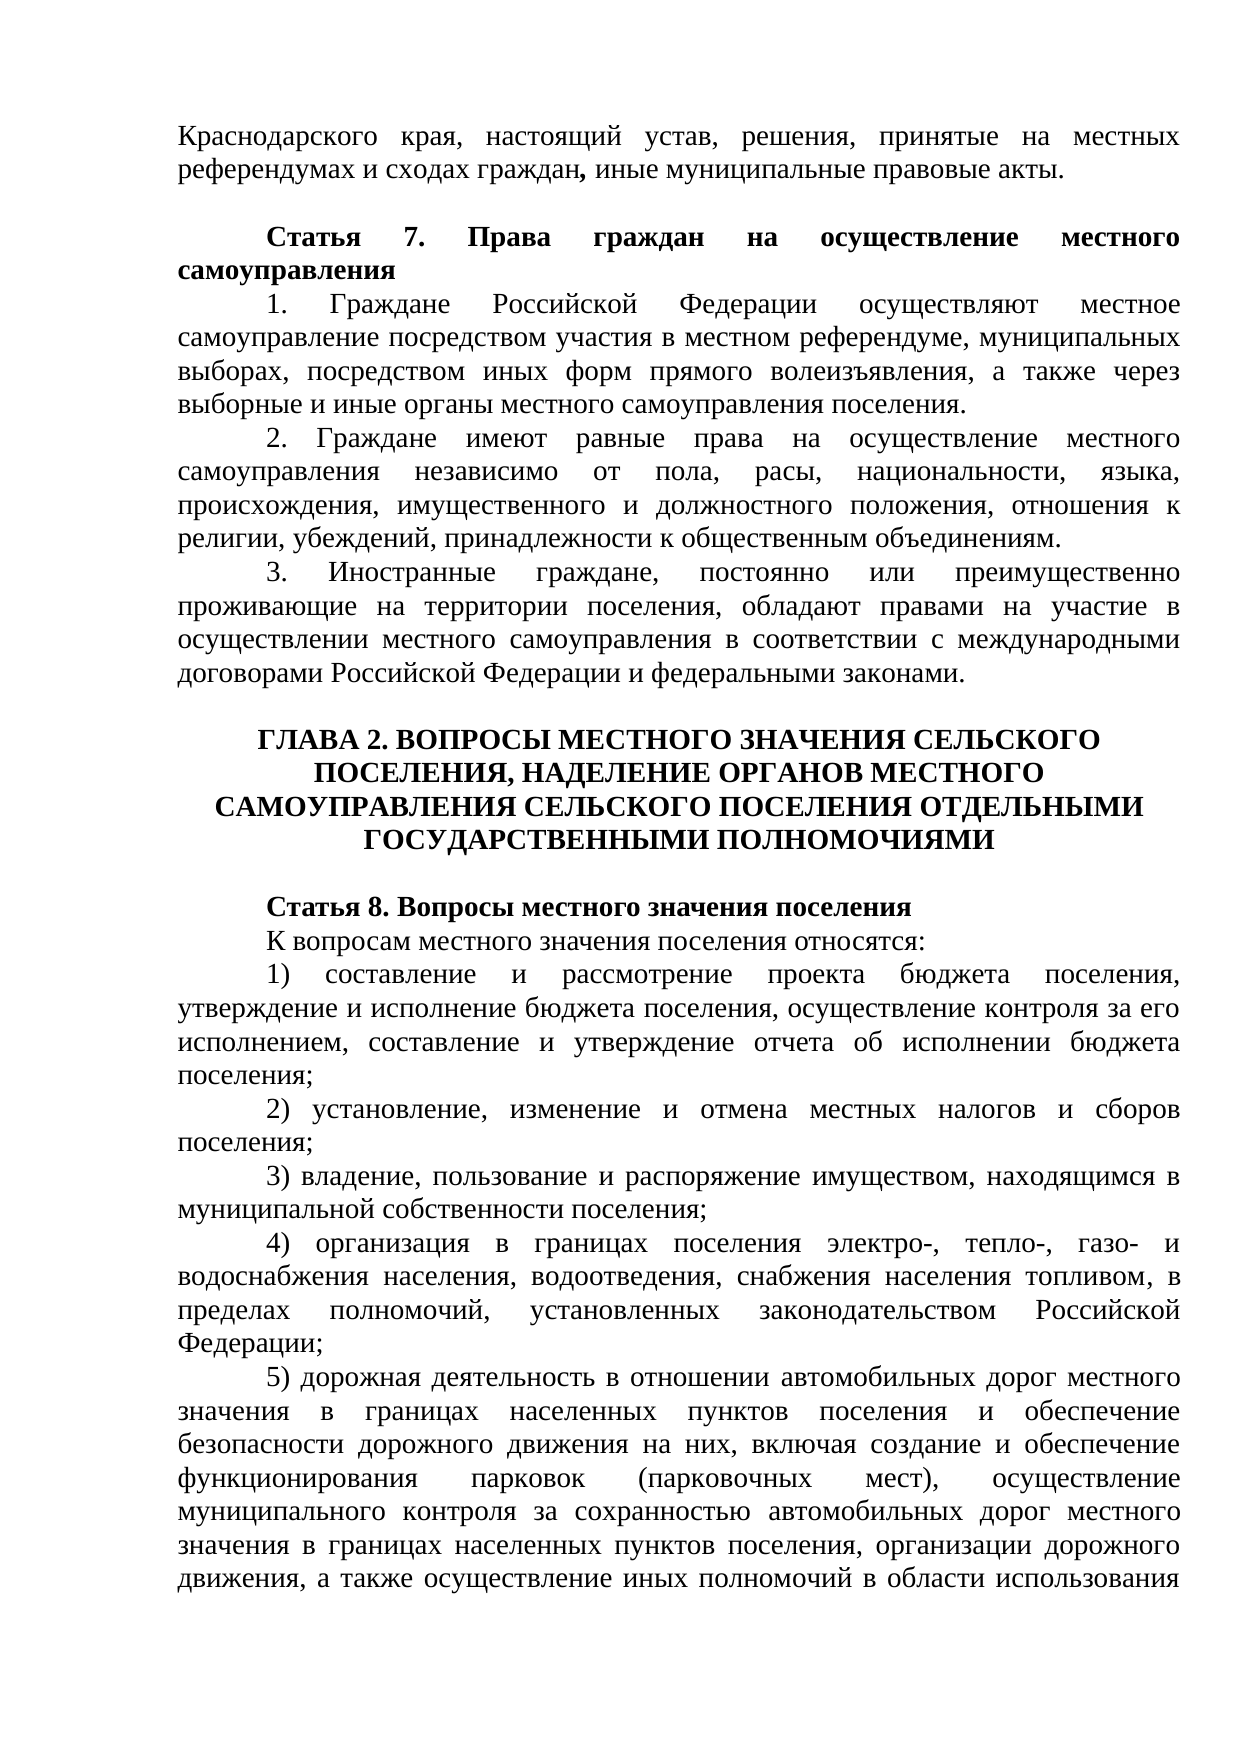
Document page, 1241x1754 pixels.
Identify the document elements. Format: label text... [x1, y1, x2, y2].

text Статья 7. Права граждан на осуществление местного самоуправления [177, 219, 1181, 286]
text 1. Граждане Российской Федерации осуществляют местное самоуправление посредством участия в местном референдуме, муниципальных выборах, посредством иных форм прямого волеизъявления, а также через выборные и иные органы местного самоуправления поселения. [177, 286, 1181, 420]
text Статья 8. Вопросы местного значения поселения [177, 889, 1181, 923]
text 3. Иностранные граждане, постоянно или преимущественно проживающие на территории поселения, обладают правами на участие в осуществлении местного самоуправления в соответствии с международными договорами Российской Федерации и федеральными законами. [177, 554, 1181, 688]
text 1) составление и рассмотрение проекта бюджета поселения, утверждение и исполнение бюджета поселения, осуществление контроля за его исполнением, составление и утверждение отчета об исполнении бюджета поселения; [177, 957, 1181, 1091]
text К вопросам местного значения поселения относятся: [177, 923, 1181, 957]
text 4) организация в границах поселения электро-, тепло-, газо- и водоснабжения населения, водоотведения, снабжения населения топливом, в пределах полномочий, установленных законодательством Российской Федерации; [177, 1225, 1181, 1359]
text 3) владение, пользование и распоряжение имуществом, находящимся в муниципальной собственности поселения; [177, 1158, 1181, 1225]
text 2. Граждане имеют равные права на осуществление местного самоуправления независимо от пола, расы, национальности, языка, происхождения, имущественного и должностного положения, отношения к религии, убеждений, принадлежности к общественным объединениям. [177, 420, 1181, 554]
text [177, 118, 1181, 185]
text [177, 1359, 1181, 1594]
text 2) установление, изменение и отмена местных налогов и сборов поселения; [177, 1091, 1181, 1158]
text ГЛАВА 2. ВОПРОСЫ местного ЗНАЧЕНИЯ сельского поселения, наделение органов местного самоуправления сельского поселения отдельными государственными полномочиями [177, 722, 1181, 856]
